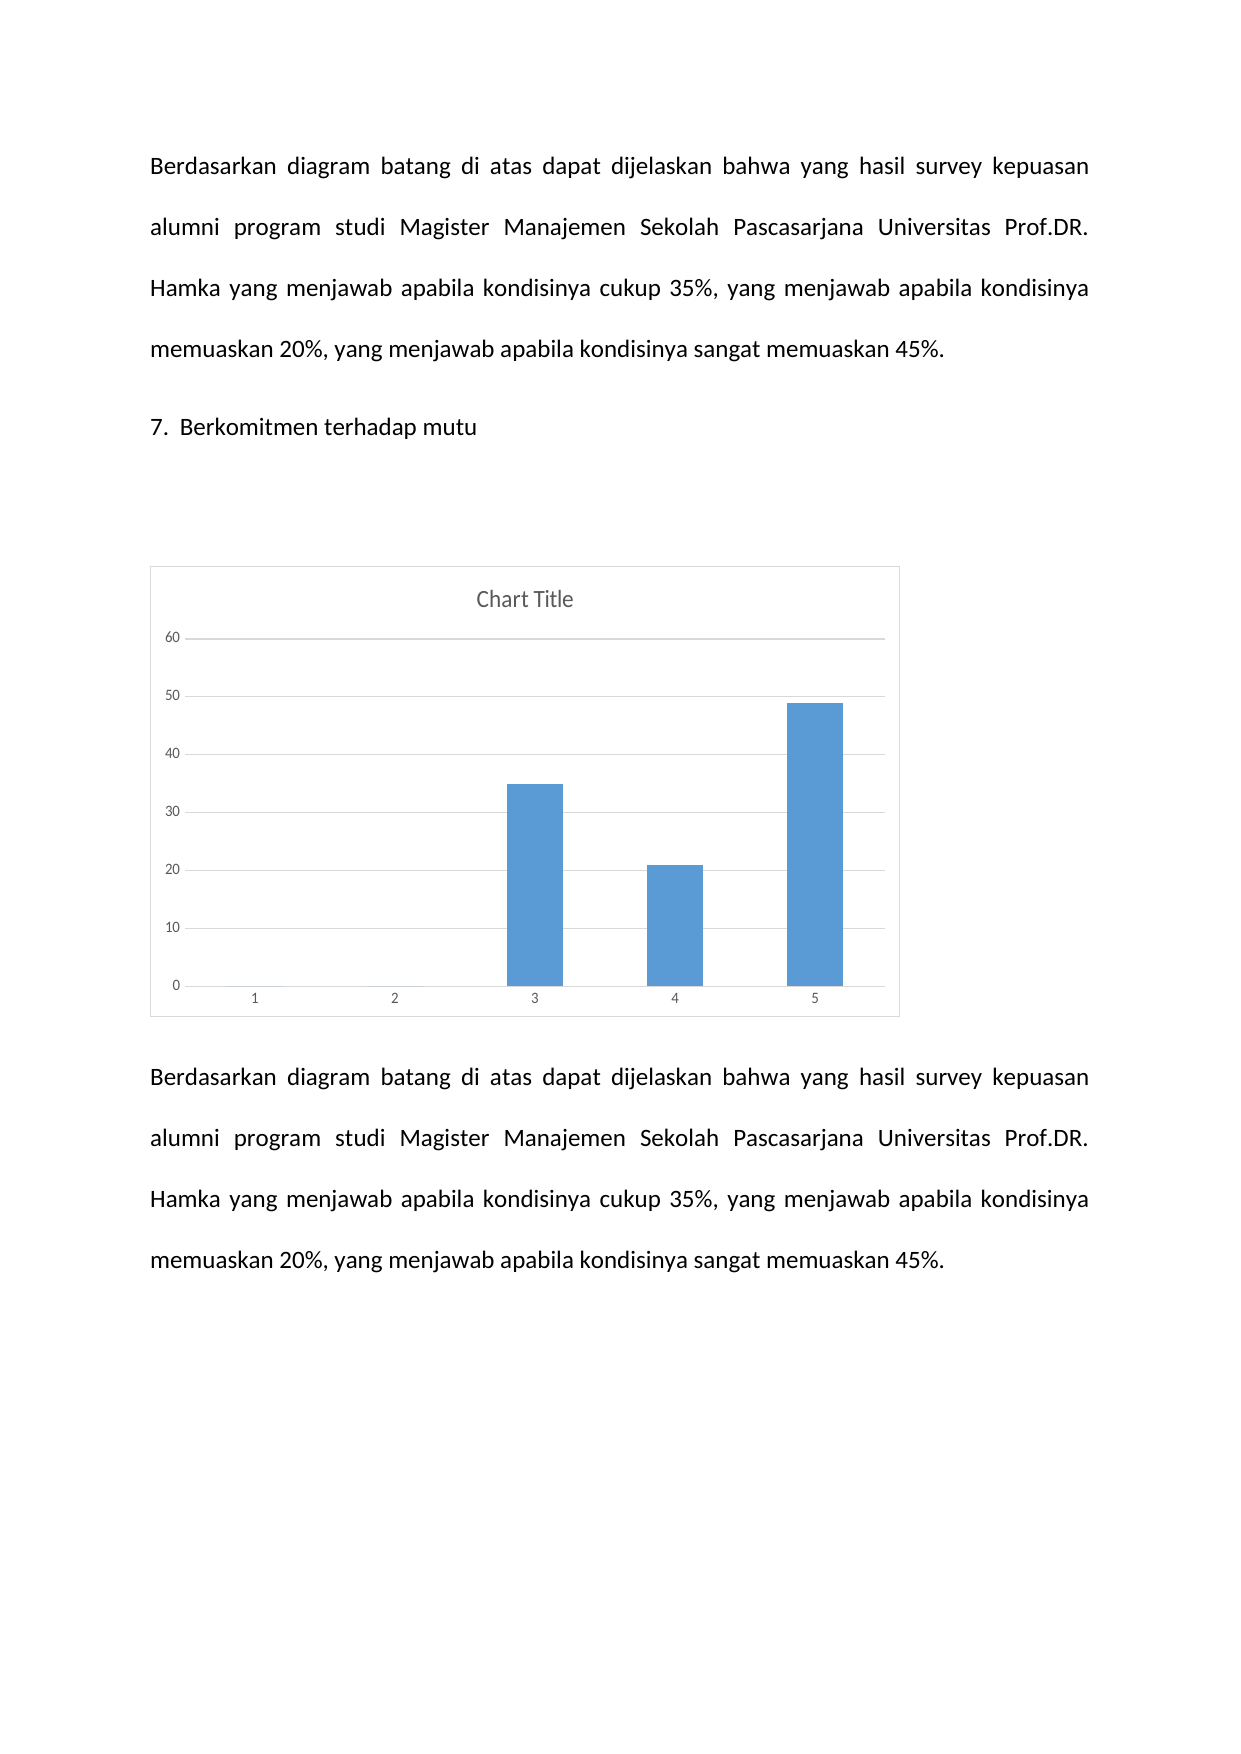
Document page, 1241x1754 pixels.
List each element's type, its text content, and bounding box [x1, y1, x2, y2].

text Berdasarkan diagram batang di atas dapat dijelaskan bahwa yang hasil survey kepuasan alumni program studi Magister Manajemen Sekolah Pascasarjana Universitas Prof.DR. Hamka yang menjawab apabila kondisinya cukup 35%, yang menjawab apabila kondisinya memuaskan 20%, yang menjawab apabila kondisinya sangat memuaskan 45%. [150, 1061, 1090, 1274]
list Berkomitmen terhadap mutu [150, 411, 1090, 441]
text Berdasarkan diagram batang di atas dapat dijelaskan bahwa yang hasil survey kepuasan alumni program studi Magister Manajemen Sekolah Pascasarjana Universitas Prof.DR. Hamka yang menjawab apabila kondisinya cukup 35%, yang menjawab apabila kondisinya memuaskan 20%, yang menjawab apabila kondisinya sangat memuaskan 45%. [150, 150, 1090, 364]
